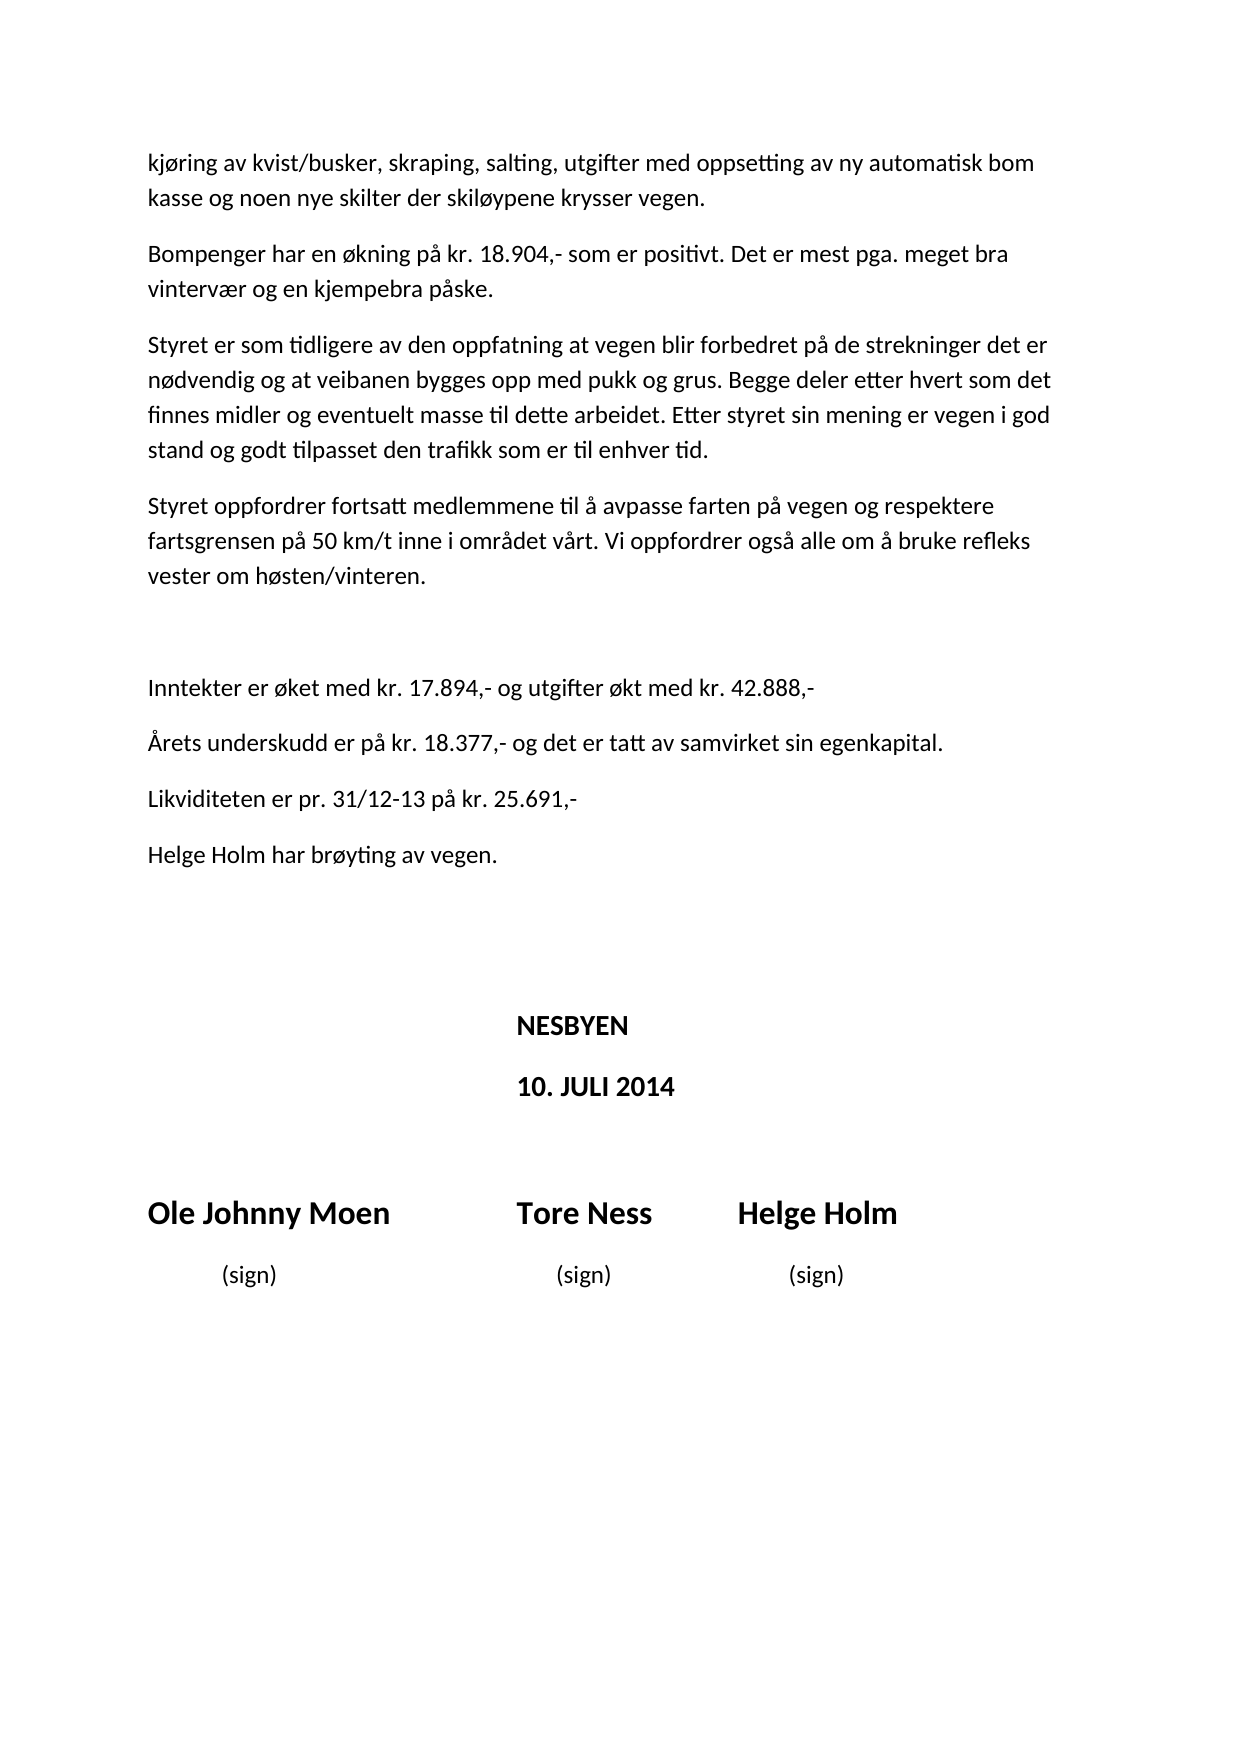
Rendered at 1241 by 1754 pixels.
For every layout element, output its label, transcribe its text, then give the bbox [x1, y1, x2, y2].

text (sign) (sign) (sign) [148, 1260, 1093, 1290]
text Ole Johnny Moen Tore Ness Helge Holm [148, 1192, 1093, 1233]
text Bompenger har en økning på kr. 18.904,- som er positivt. Det er mest pga. meget bra vintervær og en kjempebra påske. [148, 238, 1093, 304]
text Helge Holm har brøyting av vegen. [148, 839, 1093, 870]
text 10. JULI 2014 [443, 1068, 1093, 1104]
text NESBYEN [443, 1007, 1093, 1042]
text Styret oppfordrer fortsatt medlemmene til å avpasse farten på vegen og respektere fartsgrensen på 50 km/t inne i området vårt. Vi oppfordrer også alle om å bruke refleks vester om høsten/vinteren. [148, 490, 1093, 591]
text Likviditeten er pr. 31/12-13 på kr. 25.691,- [148, 783, 1093, 814]
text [148, 148, 1093, 213]
text Styret er som tidligere av den oppfatning at vegen blir forbedret på de strekninger det er nødvendig og at veibanen bygges opp med pukk og grus. Begge deler etter hvert som det finnes midler og eventuelt masse til dette arbeidet. Etter styret sin mening er vegen i god stand og godt tilpasset den trafikk som er til enhver tid. [148, 329, 1093, 465]
text Årets underskudd er på kr. 18.377,- og det er tatt av samvirket sin egenkapital. [148, 728, 1093, 758]
text Inntekter er øket med kr. 17.894,- og utgifter økt med kr. 42.888,- [148, 672, 1093, 702]
